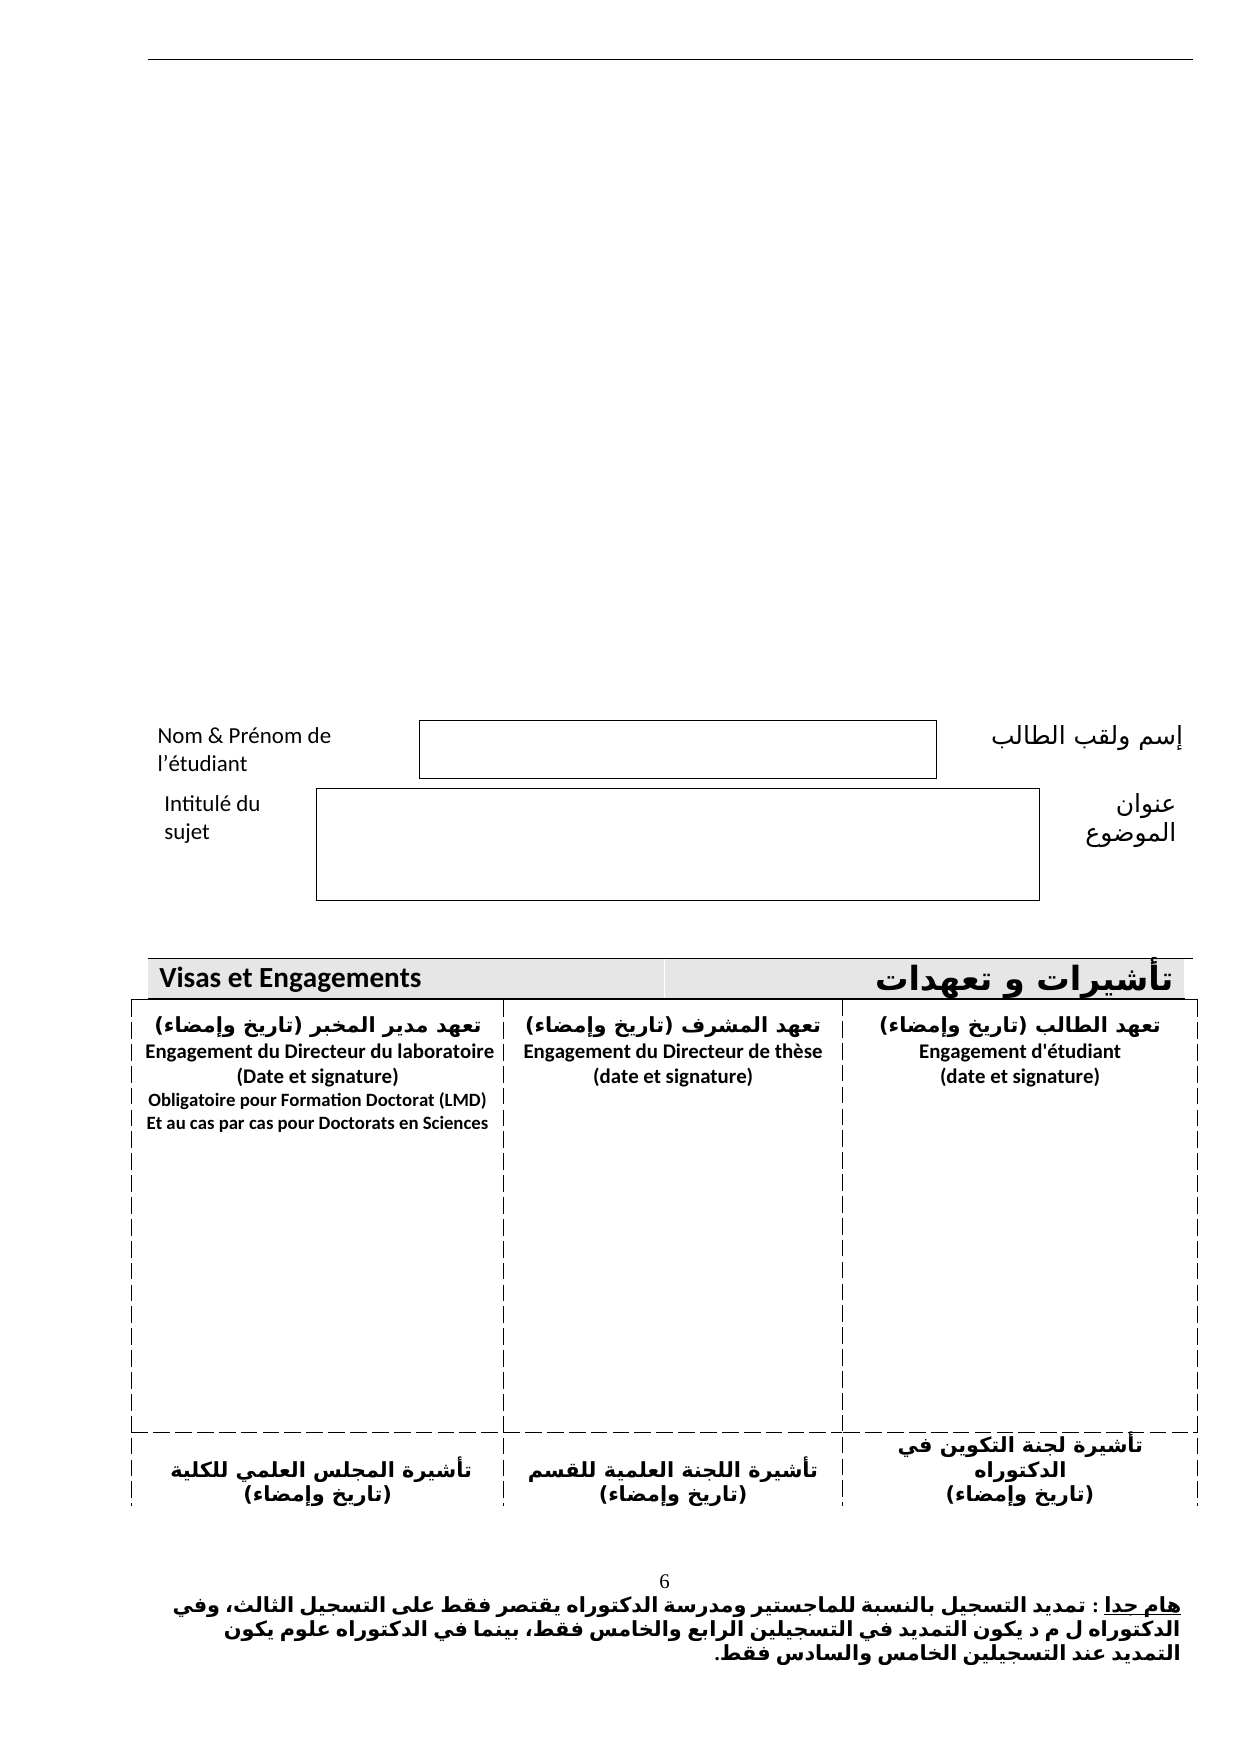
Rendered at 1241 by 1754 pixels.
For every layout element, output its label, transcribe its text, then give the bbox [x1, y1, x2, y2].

table_cell تأشيرة المجلس العلمي للكلية (تاريخ وإمضاء) [132, 1432, 503, 1506]
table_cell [148, 60, 1193, 958]
table_header تأشيرات و تعهدات [665, 959, 1184, 998]
table_cell تأشيرة اللجنة العلمية للقسم (تاريخ وإمضاء) [503, 1432, 843, 1506]
table_header تعهد الطالب (تاريخ وإمضاء) [843, 1000, 1197, 1038]
table_cell Engagement du Directeur du laboratoire (Date et signature) Obligatoire pour Formation Doctorat (LMD) Et au cas par cas pour Doctorats en Sciences [132, 1038, 503, 1432]
table_header تعهد مدير المخبر (تاريخ وإمضاء) [132, 1000, 503, 1038]
table_header Visas et Engagements [148, 959, 664, 998]
table_cell تأشيرة لجنة التكوين في الدكتوراه (تاريخ وإمضاء) [843, 1432, 1197, 1506]
table_cell Engagement du Directeur de thèse (date et signature) [503, 1038, 843, 1432]
table_header تعهد المشرف (تاريخ وإمضاء) [503, 1000, 843, 1038]
table_cell Engagement d'étudiant (date et signature) [843, 1038, 1197, 1432]
